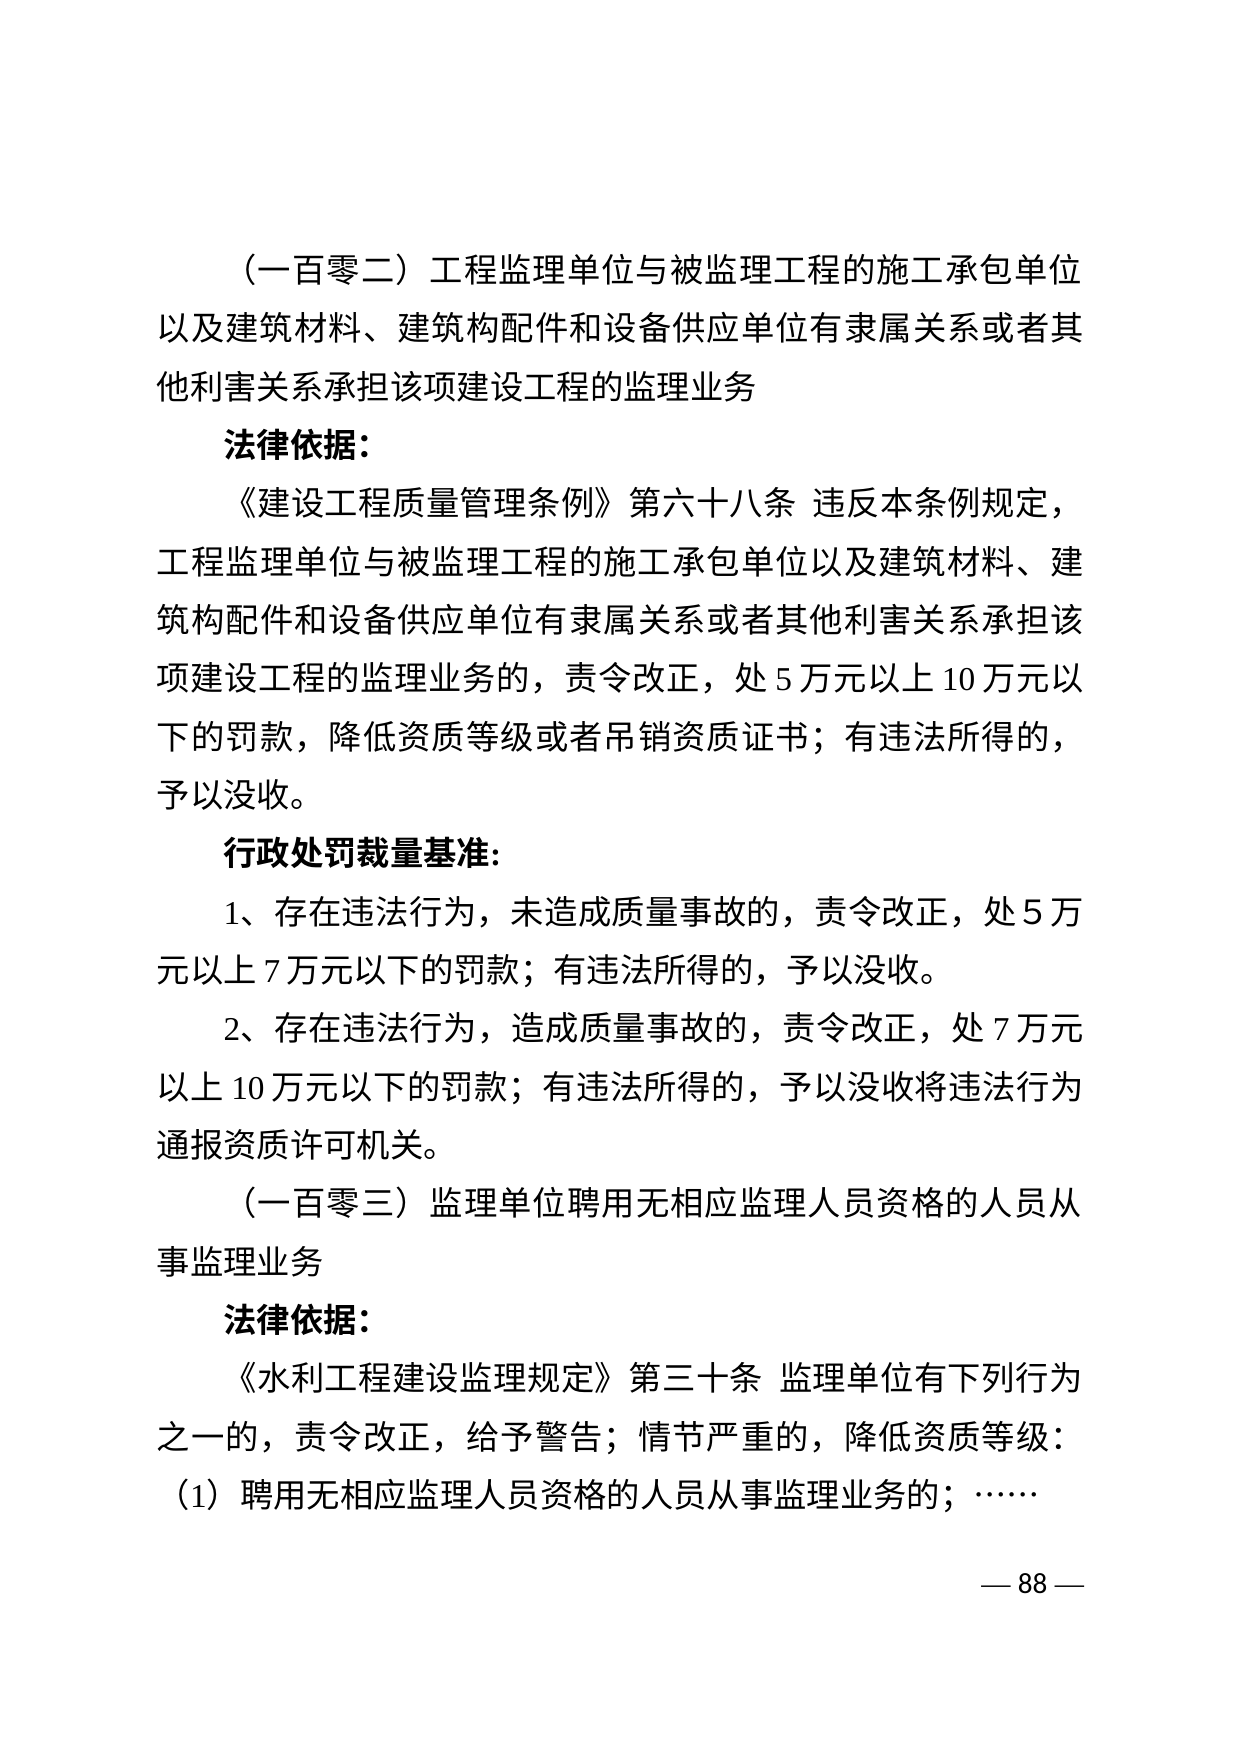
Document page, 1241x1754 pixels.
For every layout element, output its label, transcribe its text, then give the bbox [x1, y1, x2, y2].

text 法律依据： [157, 1286, 1084, 1344]
text 《水利工程建设监理规定》第三十条 监理单位有下列行为之一的，责令改正，给予警告；情节严重的，降低资质等级：（1）聘用无相应监理人员资格的人员从事监理业务的；…… [157, 1344, 1084, 1519]
text 行政处罚裁量基准: [157, 819, 1084, 877]
text （一百零三）监理单位聘用无相应监理人员资格的人员从事监理业务 [157, 1169, 1084, 1286]
text （一百零二）工程监理单位与被监理工程的施工承包单位以及建筑材料、建筑构配件和设备供应单位有隶属关系或者其他利害关系承担该项建设工程的监理业务 [157, 236, 1084, 411]
text 2、存在违法行为，造成质量事故的，责令改正，处7万元以上10万元以下的罚款；有违法所得的，予以没收将违法行为通报资质许可机关。 [157, 994, 1084, 1169]
text 1、存在违法行为，未造成质量事故的，责令改正，处５万元以上7万元以下的罚款；有违法所得的，予以没收。 [157, 877, 1084, 994]
text 《建设工程质量管理条例》第六十八条 违反本条例规定，工程监理单位与被监理工程的施工承包单位以及建筑材料、建筑构配件和设备供应单位有隶属关系或者其他利害关系承担该项建设工程的监理业务的，责令改正，处5万元以上10万元以下的罚款，降低资质等级或者吊销资质证书；有违法所得的，予以没收。 [157, 469, 1084, 819]
text 法律依据： [157, 411, 1084, 469]
